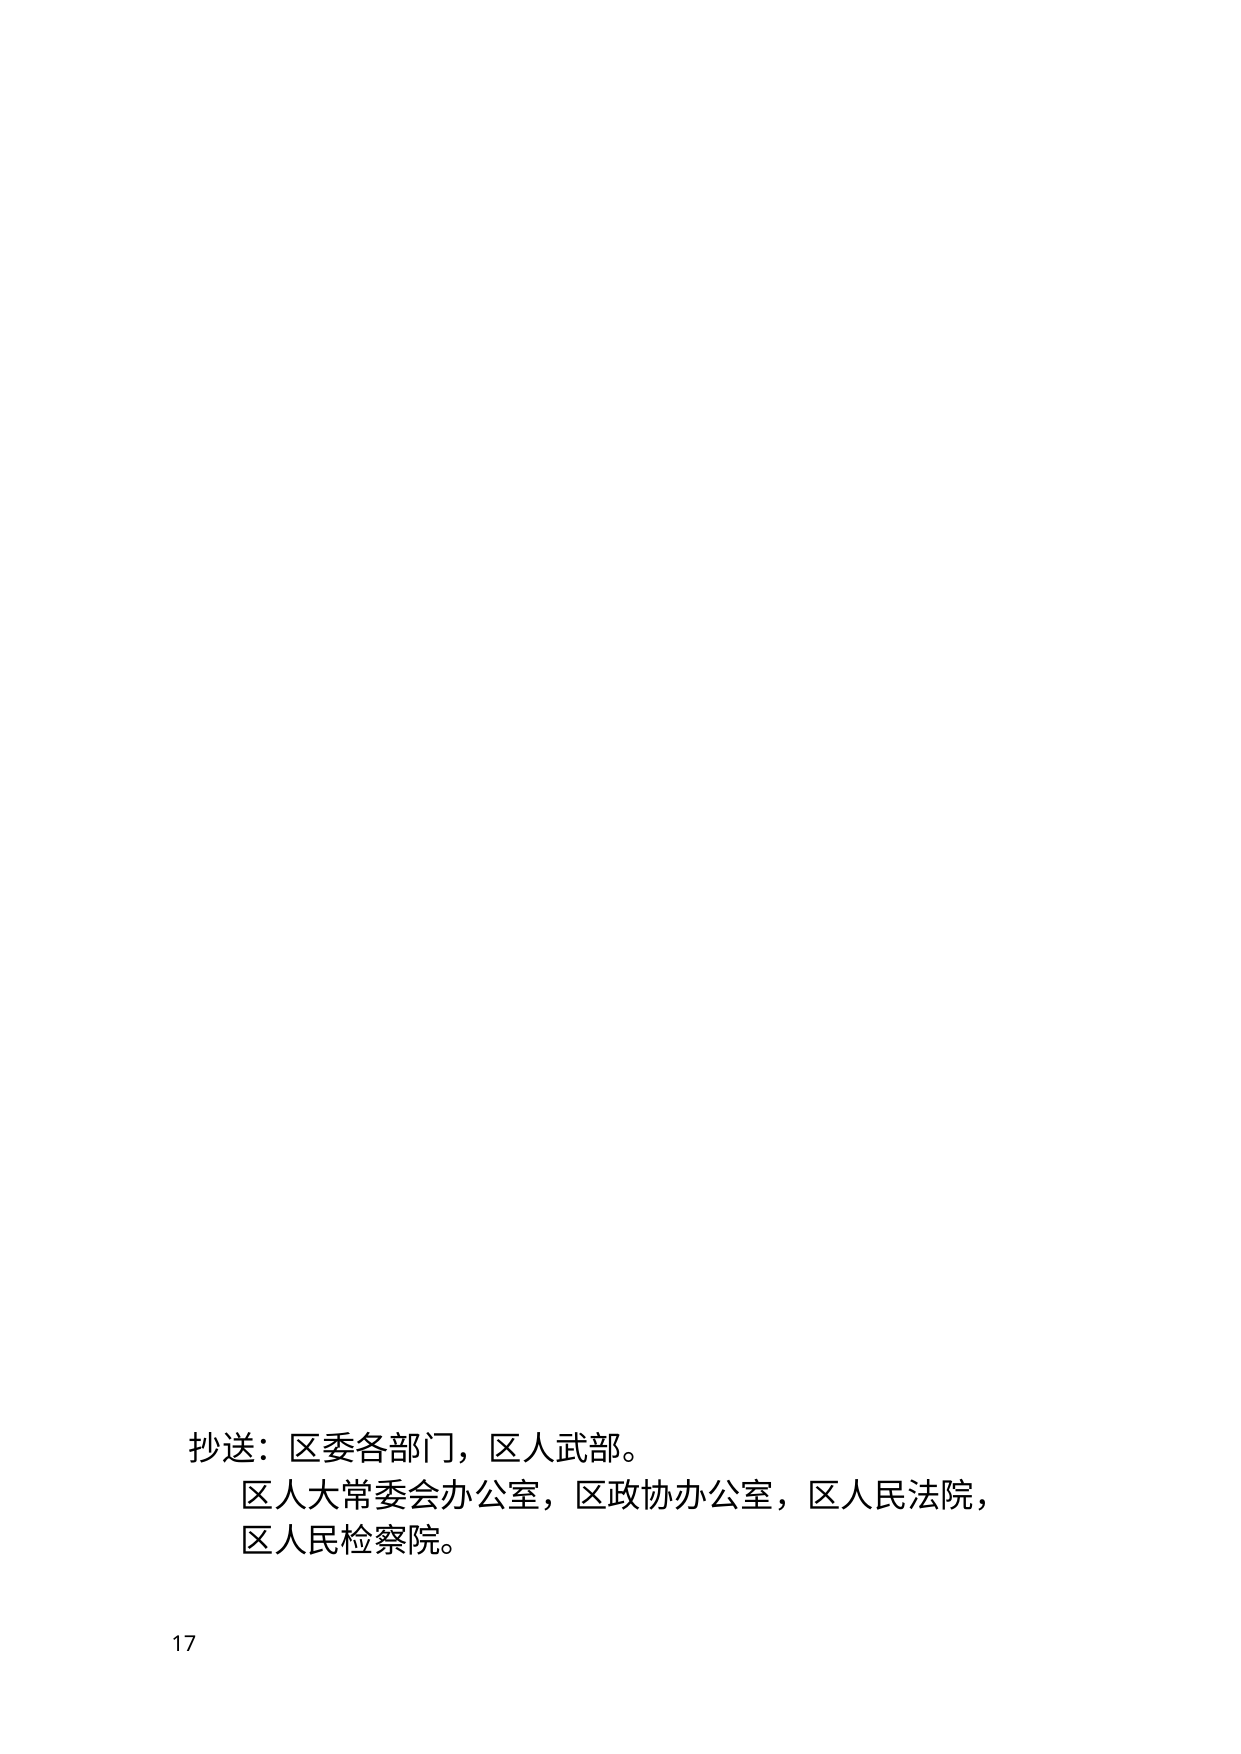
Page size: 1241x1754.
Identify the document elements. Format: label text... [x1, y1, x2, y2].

text 区人大常委会办公室，区政协办公室，区人民法院， [171, 1470, 1075, 1516]
text 区人民检察院。 [171, 1516, 1075, 1562]
text 抄送：区委各部门，区人武部。 [171, 1420, 1075, 1470]
